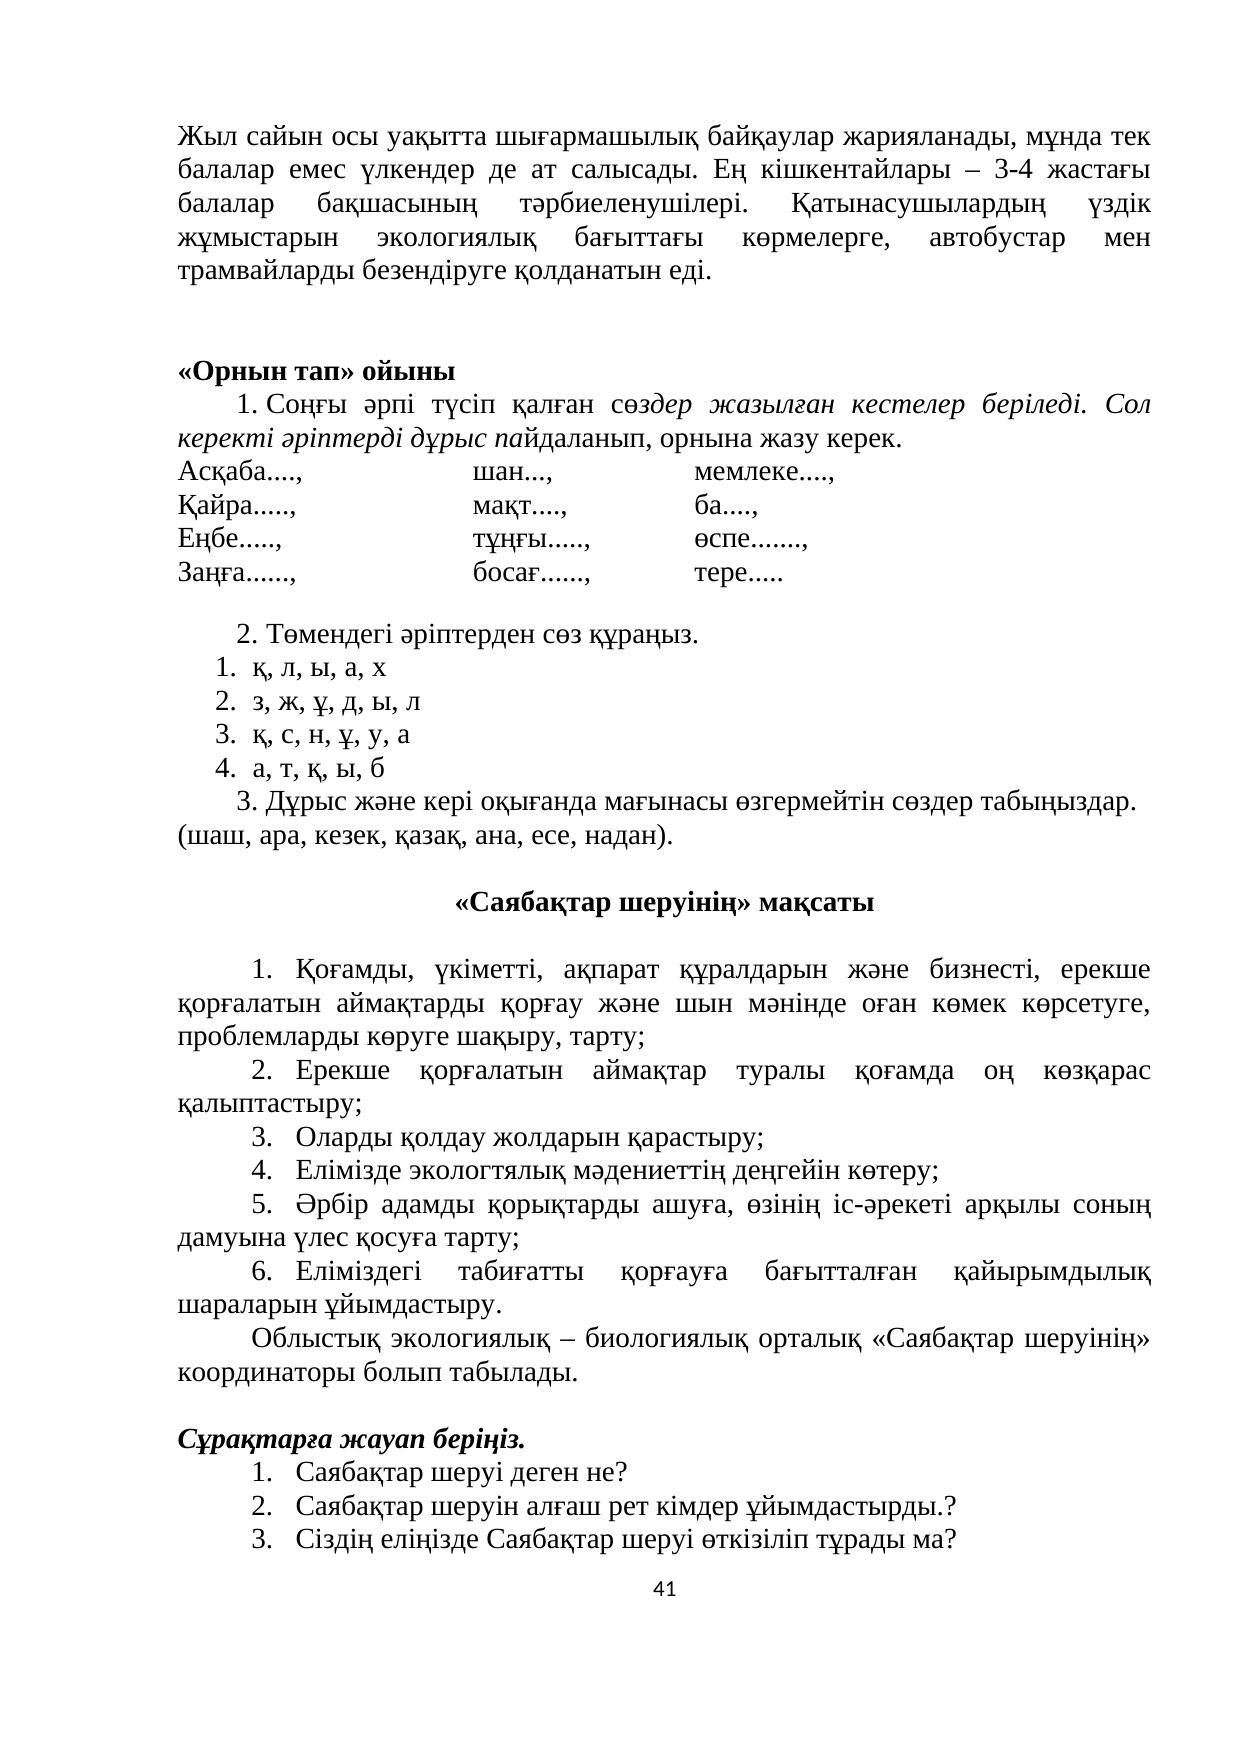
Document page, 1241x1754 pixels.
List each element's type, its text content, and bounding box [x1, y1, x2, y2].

list Еліміздегі табиғатты қорғауға бағытталған қайырымдылық шараларын ұйымдастыру. [177, 1253, 1152, 1320]
list Саябақтар шеруі деген не? [177, 1454, 1152, 1488]
text Еңбе....., тұңғы....., өспе......., [177, 521, 1152, 554]
list Сіздің еліңізде Саябақтар шеруі өткізіліп тұрады ма? [177, 1521, 1152, 1555]
list Әрбір адамды қорықтарды ашуға, өзінің іс-әрекеті арқылы соның дамуына үлес қосуға тарту; [177, 1186, 1152, 1253]
list а, т, қ, ы, б [215, 750, 1152, 783]
text Заңға......, босағ......, тере..... [177, 554, 1152, 588]
text Асқаба...., шан..., мемлеке...., [177, 453, 1152, 487]
list Ерекше қорғалатын аймақтар туралы қоғамда оң көзқарас қалыптастыру; [177, 1052, 1152, 1119]
list қ, с, н, ұ, у, а [215, 716, 1152, 750]
list з, ж, ұ, д, ы, л [215, 683, 1152, 716]
list Соңғы әрпі түсіп қалған сөздер жазылған кестелер беріледі. Сол керекті әріптерді дұрыс пайдаланып, орнына жазу керек. [177, 386, 1152, 453]
text Сұрақтарға жауап беріңіз. [177, 1421, 1152, 1454]
text (шаш, ара, кезек, қазақ, ана, есе, надан). [177, 817, 1152, 851]
list Қоғамды, үкіметті, ақпарат құралдарын және бизнесті, ерекше қорғалатын аймақтарды қорғау және шын мәнінде оған көмек көрсетуге, проблемларды көруге шақыру, тарту; [177, 951, 1152, 1052]
text 3. Дұрыс және кері оқығанда мағынасы өзгермейтін сөздер табыңыздар. [177, 783, 1152, 817]
text Облыстық экологиялық – биологиялық орталық «Саябақтар шеруінің» координаторы болып табылады. [177, 1320, 1152, 1387]
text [177, 118, 1152, 286]
list Елімізде экологтялық мәдениеттің деңгейін көтеру; [177, 1152, 1152, 1186]
text Қайра....., мақт...., ба...., [177, 487, 1152, 521]
text «Орнын тап» ойыны [177, 353, 1152, 386]
list Саябақтар шеруін алғаш рет кімдер ұйымдастырды.? [177, 1488, 1152, 1521]
list Төмендегі әріптерден сөз құраңыз. [177, 616, 1152, 649]
list Оларды қолдау жолдарын қарастыру; [177, 1119, 1152, 1152]
list қ, л, ы, а, х [215, 649, 1152, 683]
text «Саябақтар шеруінің» мақсаты [177, 884, 1152, 918]
